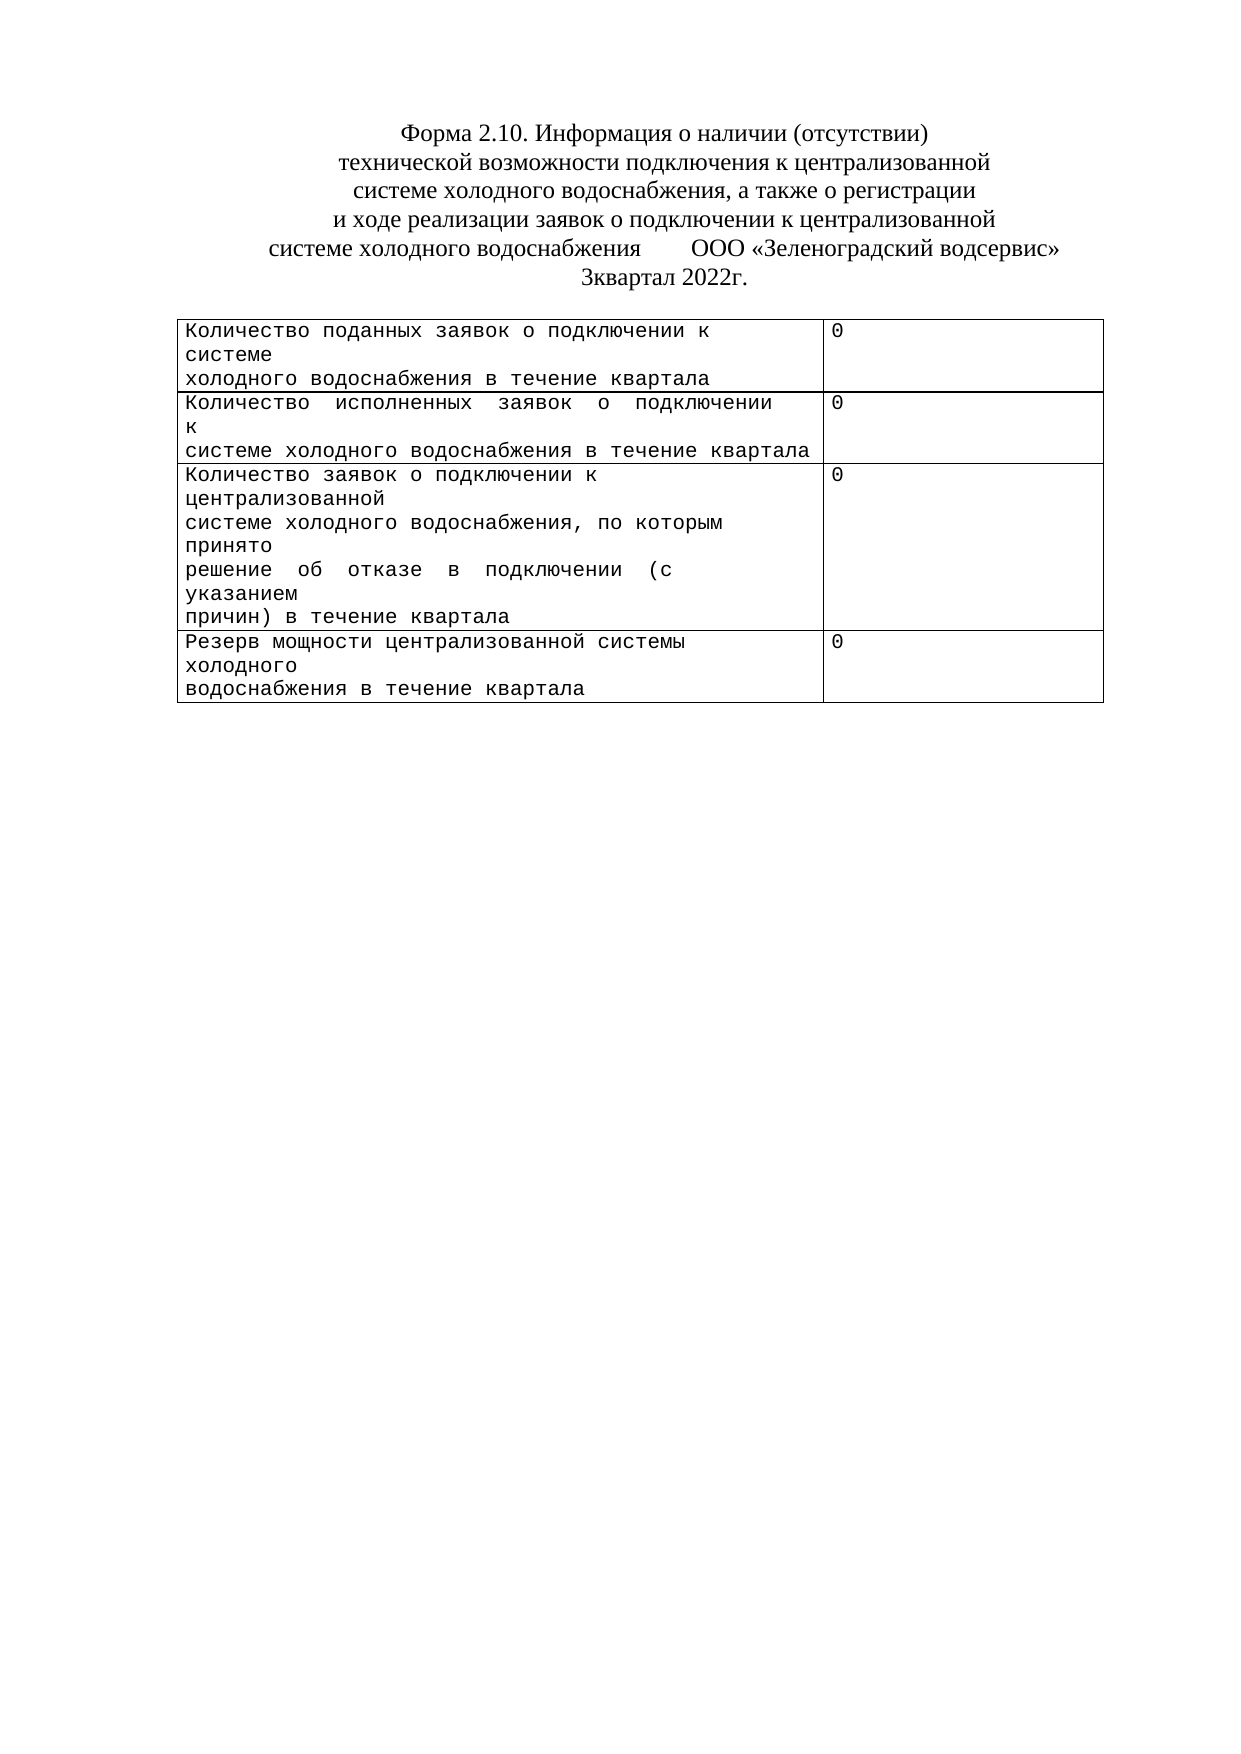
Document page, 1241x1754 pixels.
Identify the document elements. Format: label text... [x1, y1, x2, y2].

text и ходе реализации заявок о подключении к централизованной [177, 204, 1152, 233]
table_cell Резерв мощности централизованной системы холодного водоснабжения в течение квартала [178, 631, 823, 702]
text системе холодного водоснабжения ООО «Зеленоградский водсервис» [177, 233, 1152, 262]
table_cell 0 [824, 464, 1103, 630]
table_cell 0 [824, 393, 1103, 463]
table_header 0 [824, 320, 1103, 391]
text технической возможности подключения к централизованной [177, 147, 1152, 176]
table_cell 0 [824, 631, 1103, 702]
text системе холодного водоснабжения, а также о регистрации [177, 176, 1152, 204]
text 3квартал 2022г. [177, 262, 1152, 291]
table_cell Количество исполненных заявок о подключении к системе холодного водоснабжения в течение квартала [178, 393, 823, 463]
table_header Количество поданных заявок о подключении к системе холодного водоснабжения в течение квартала [178, 320, 823, 391]
text Форма 2.10. Информация о наличии (отсутствии) [177, 118, 1152, 147]
table_cell Количество заявок о подключении к централизованной системе холодного водоснабжения, по которым принято решение об отказе в подключении (с указанием причин) в течение квартала [178, 464, 823, 630]
